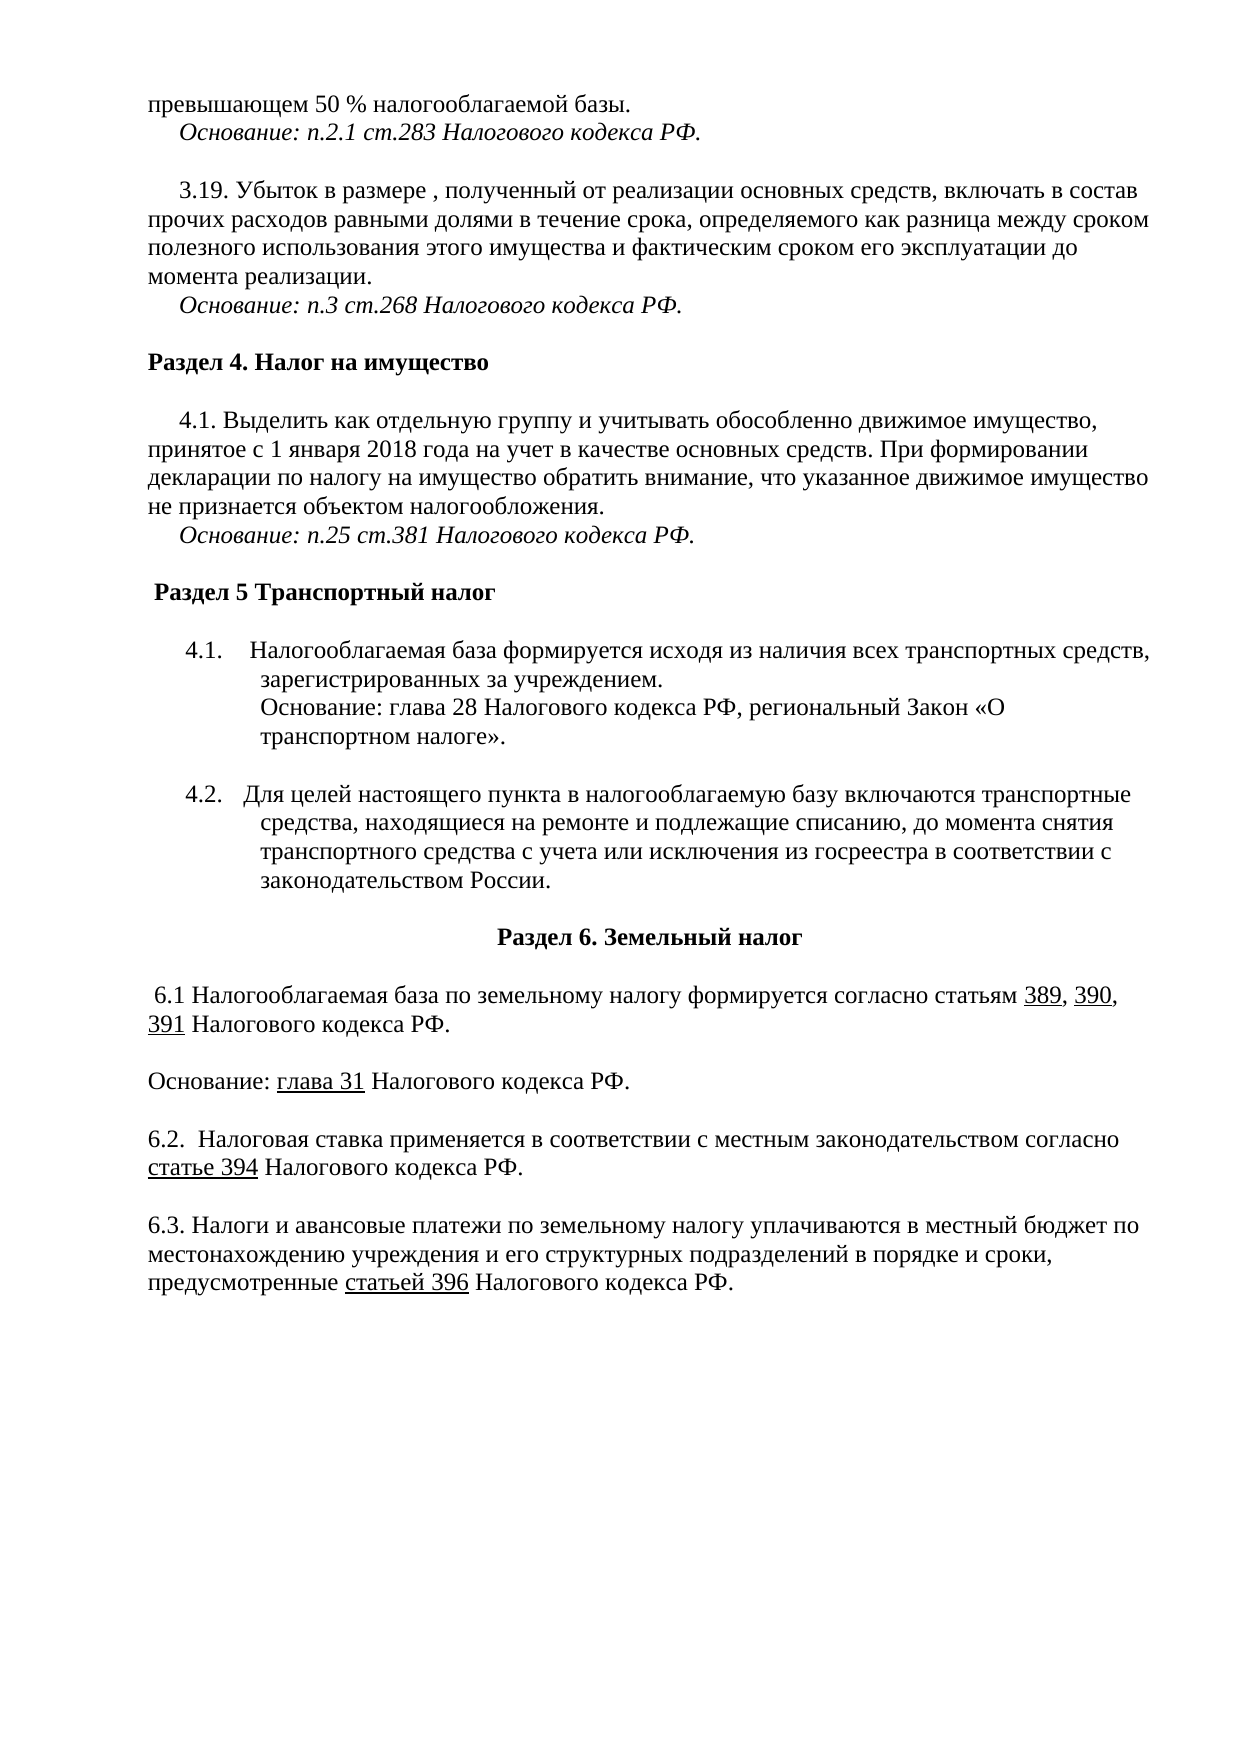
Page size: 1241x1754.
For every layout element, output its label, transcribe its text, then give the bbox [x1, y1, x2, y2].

text Основание: глава 31 Налогового кодекса РФ. [148, 1066, 1152, 1095]
text Раздел 6. Земельный налог [148, 922, 1152, 951]
text Раздел 4. Налог на имущество [148, 319, 1152, 376]
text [148, 89, 1152, 117]
text Основание: п.25 ст.381 Налогового кодекса РФ. [148, 520, 1152, 549]
text 3.19. Убыток в размере , полученный от реализации основных средств, включать в состав прочих расходов равными долями в течение срока, определяемого как разница между сроком полезного использования этого имущества и фактическим сроком его эксплуатации до момента реализации. [148, 146, 1152, 290]
text Раздел 5 Транспортный налог [148, 577, 1152, 606]
text 6.2. Налоговая ставка применяется в соответствии с местным законодательством согласно статье 394 Налогового кодекса РФ. [148, 1124, 1152, 1181]
list Налогооблагаемая база формируется исходя из наличия всех транспортных средств, зарегистрированных за учреждением. Основание: глава 28 Налогового кодекса РФ, региональный Закон «О транспортном налоге». [185, 635, 1152, 750]
text 6.1 Налогооблагаемая база по земельному налогу формируется согласно статьям 389, 390, 391 Налогового кодекса РФ. [148, 980, 1152, 1066]
text 6.3. Налоги и авансовые платежи по земельному налогу уплачиваются в местный бюджет по местонахождению учреждения и его структурных подразделений в порядке и сроки, предусмотренные статьей 396 Налогового кодекса РФ. [148, 1210, 1152, 1296]
text 4.1. Выделить как отдельную группу и учитывать обособленно движимое имущество, принятое с 1 января 2018 года на учет в качестве основных средств. При формировании декларации по налогу на имущество обратить внимание, что указанное движимое имущество не признается объектом налогообложения. [148, 376, 1152, 520]
list Для целей настоящего пункта в налогооблагаемую базу включаются транспортные средства, находящиеся на ремонте и подлежащие списанию, до момента снятия транспортного средства с учета или исключения из госреестра в соответствии с законодательством России. [185, 779, 1152, 894]
text Основание: п.2.1 ст.283 Налогового кодекса РФ. [148, 117, 1152, 146]
text Основание: п.3 ст.268 Налогового кодекса РФ. [148, 290, 1152, 319]
